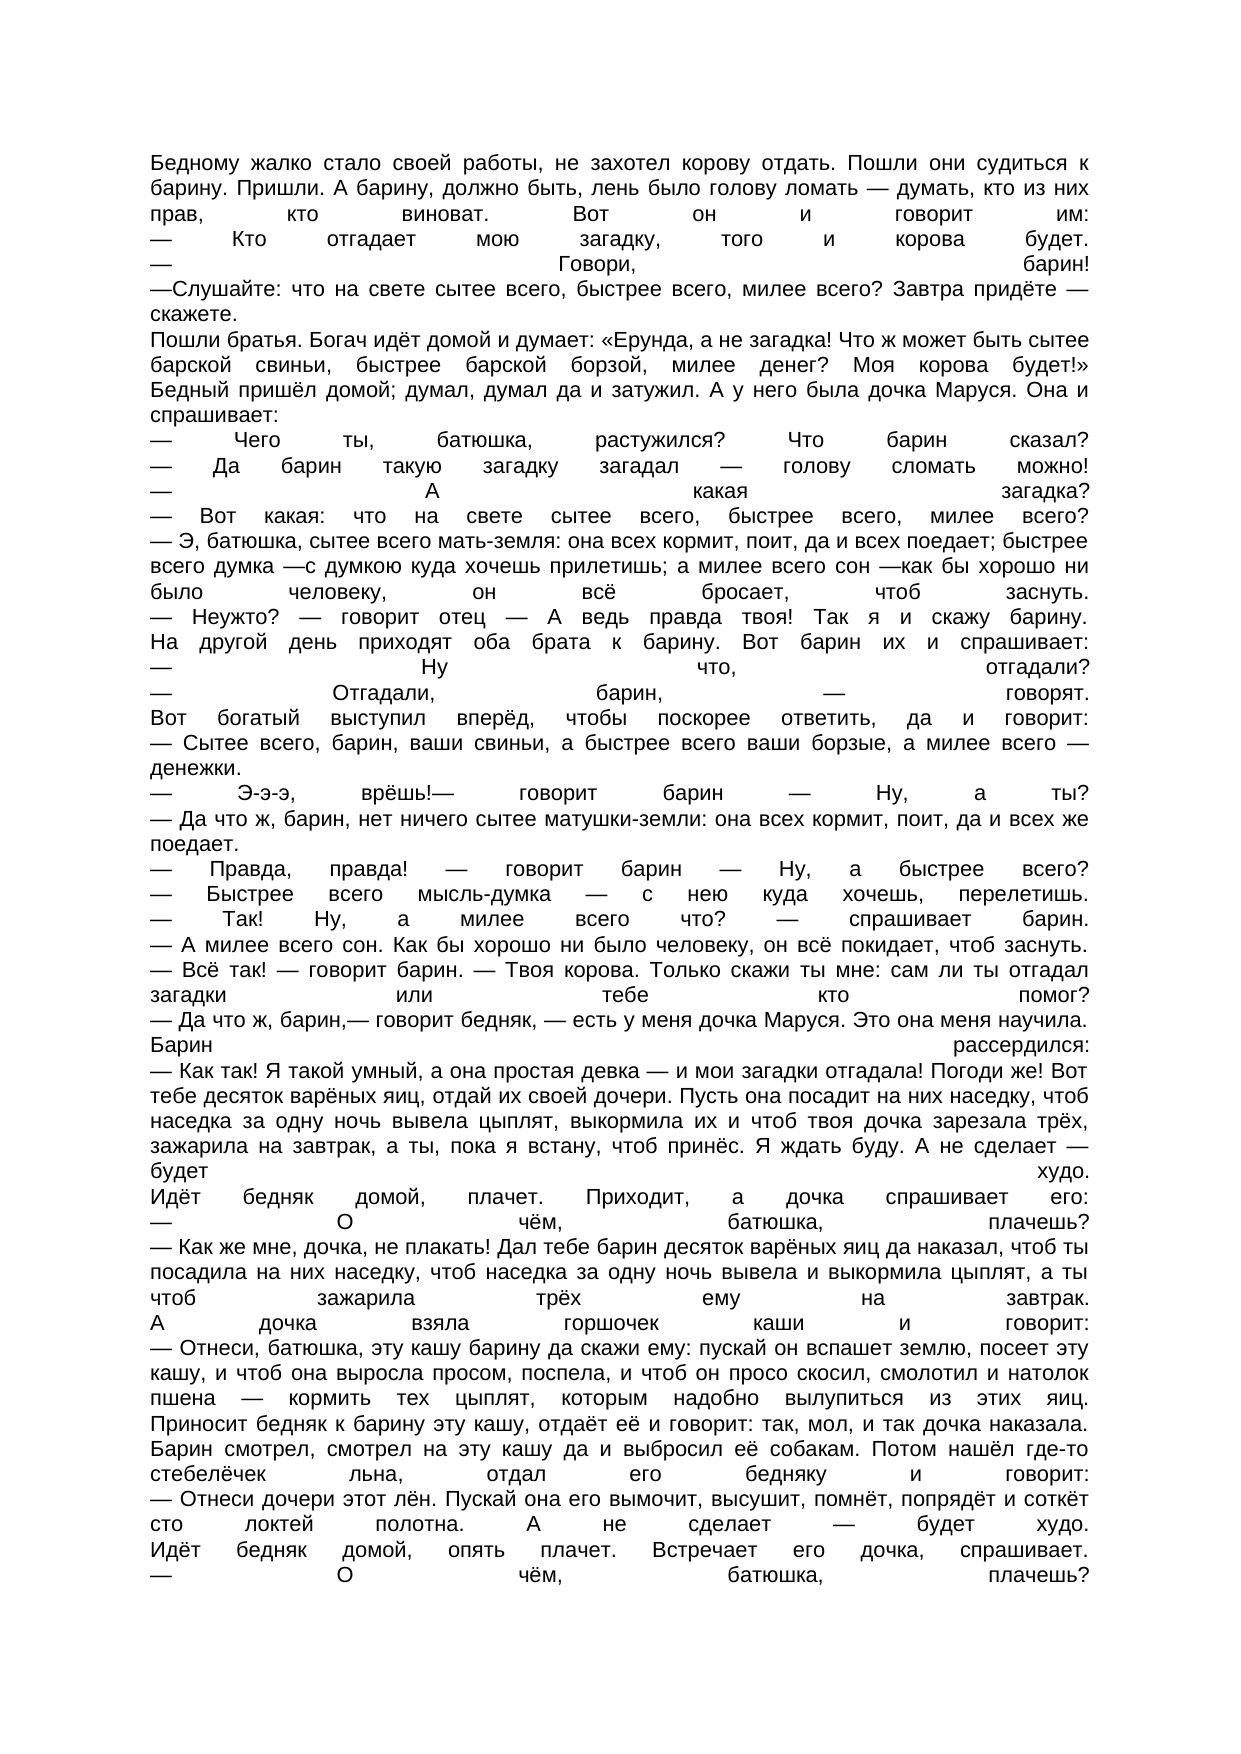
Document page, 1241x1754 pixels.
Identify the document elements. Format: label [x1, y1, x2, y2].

text [150, 150, 1090, 1587]
